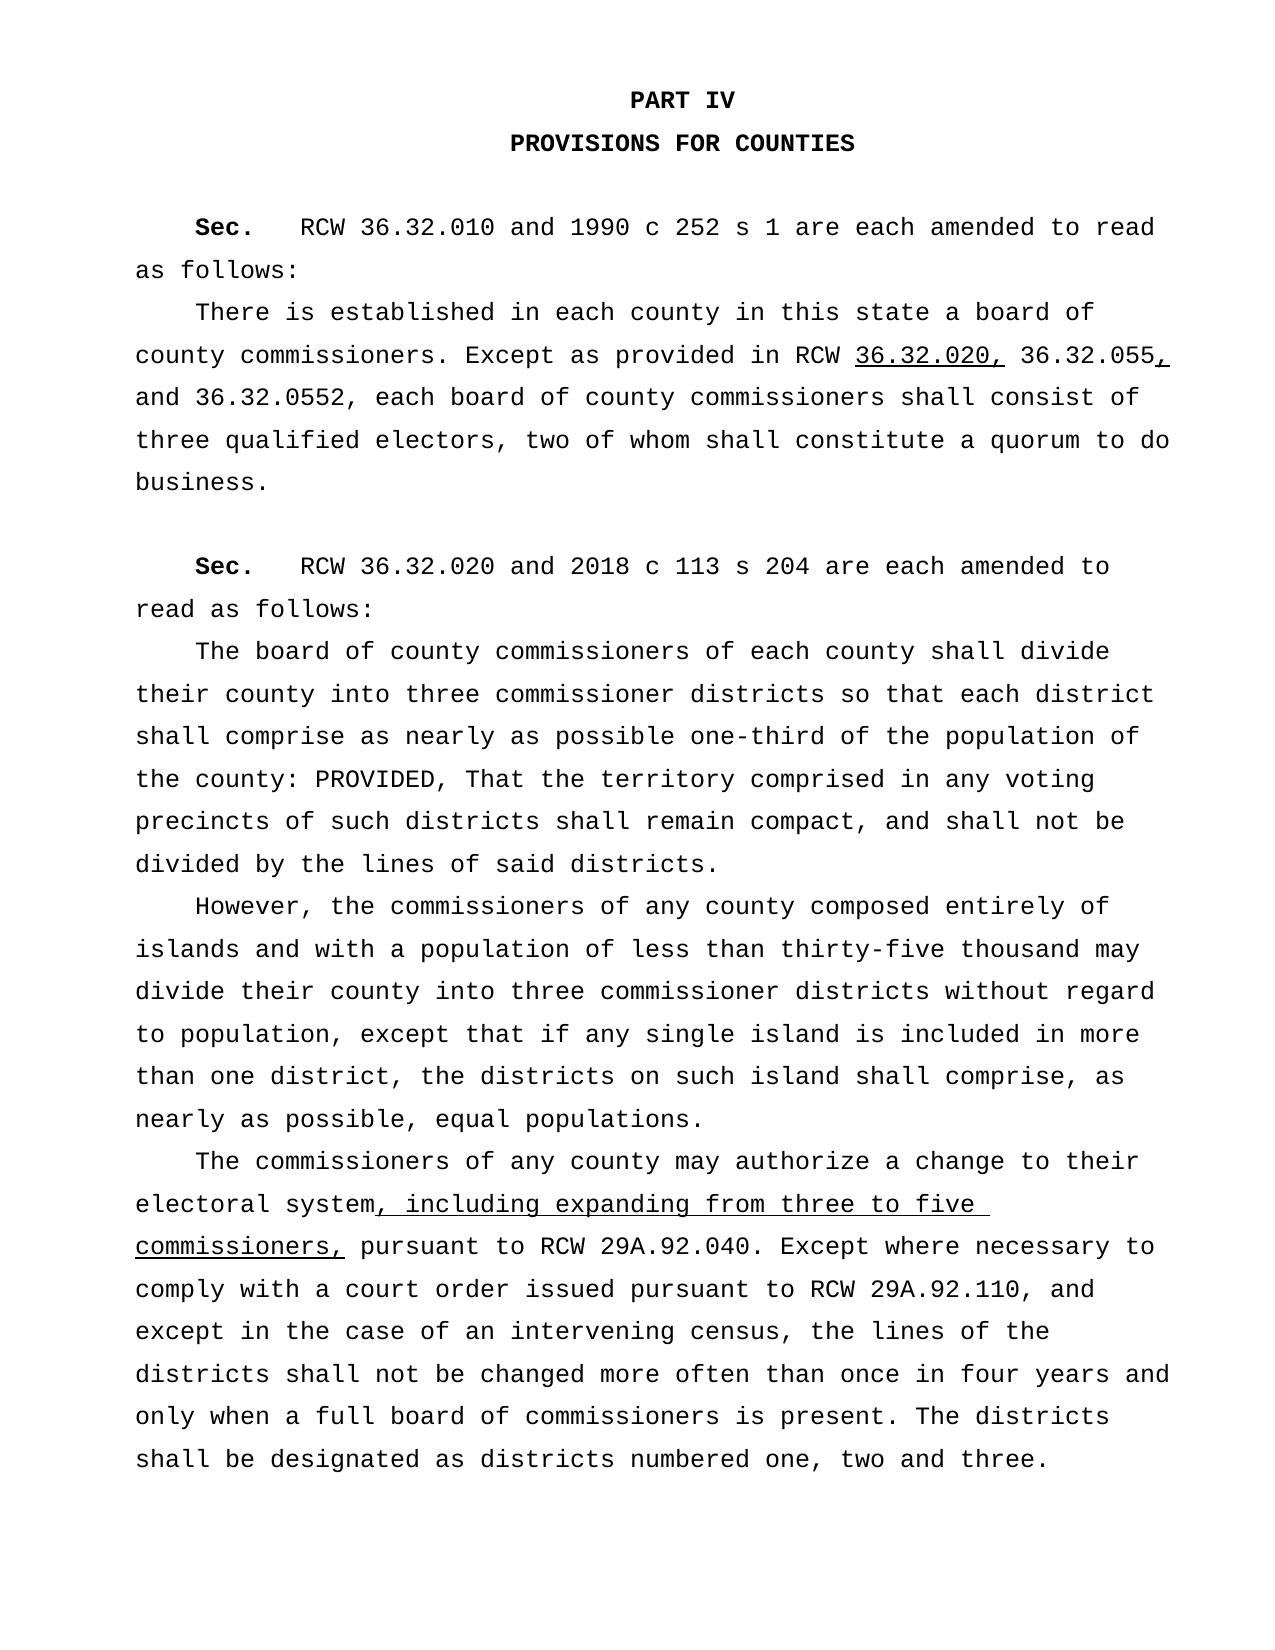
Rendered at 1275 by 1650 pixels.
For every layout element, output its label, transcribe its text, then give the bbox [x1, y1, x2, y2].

text The board of county commissioners of each county shall divide their county into three commissioner districts so that each district shall comprise as nearly as possible one-third of the population of the county: PROVIDED, That the territory comprised in any voting precincts of such districts shall remain compact, and shall not be divided by the lines of said districts. [135, 626, 1170, 881]
text PROVISIONS FOR COUNTIES [135, 117, 1170, 160]
text The commissioners of any county may authorize a change to their electoral system, including expanding from three to five commissioners, pursuant to RCW 29A.92.040. Except where necessary to comply with a court order issued pursuant to RCW 29A.92.110, and except in the case of an intervening census, the lines of the districts shall not be changed more often than once in four years and only when a full board of commissioners is present. The districts shall be designated as districts numbered one, two and three. [135, 1136, 1170, 1476]
text PART IV [135, 75, 1170, 117]
text There is established in each county in this state a board of county commissioners. Except as provided in RCW 36.32.020, 36.32.055, and 36.32.0552, each board of county commissioners shall consist of three qualified electors, two of whom shall constitute a quorum to do business. [135, 287, 1170, 499]
text Sec. RCW 36.32.010 and 1990 c 252 s 1 are each amended to read as follows: [135, 202, 1170, 287]
text Sec. RCW 36.32.020 and 2018 c 113 s 204 are each amended to read as follows: [135, 541, 1170, 626]
text However, the commissioners of any county composed entirely of islands and with a population of less than thirty-five thousand may divide their county into three commissioner districts without regard to population, except that if any single island is included in more than one district, the districts on such island shall comprise, as nearly as possible, equal populations. [135, 881, 1170, 1136]
